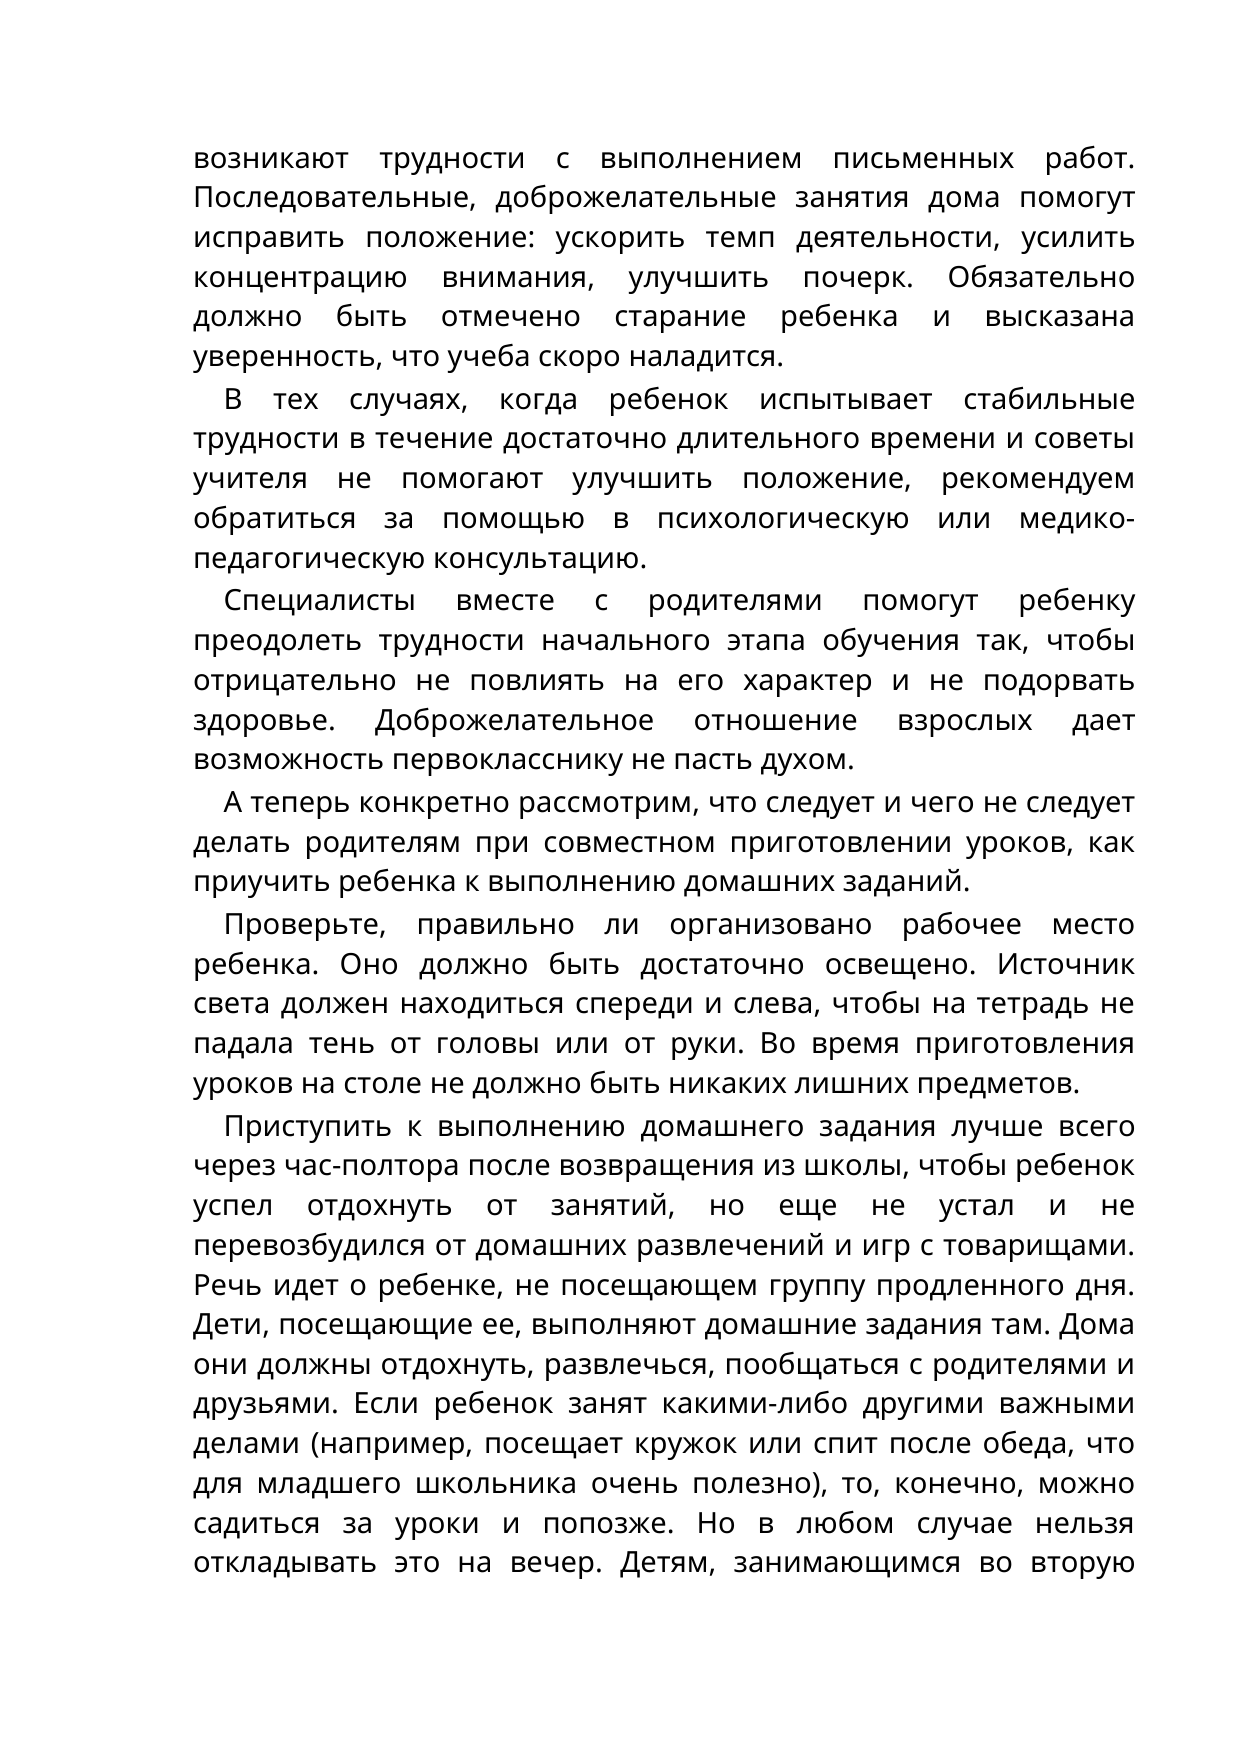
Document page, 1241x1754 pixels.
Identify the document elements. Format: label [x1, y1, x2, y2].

table_header [177, 118, 1152, 1597]
